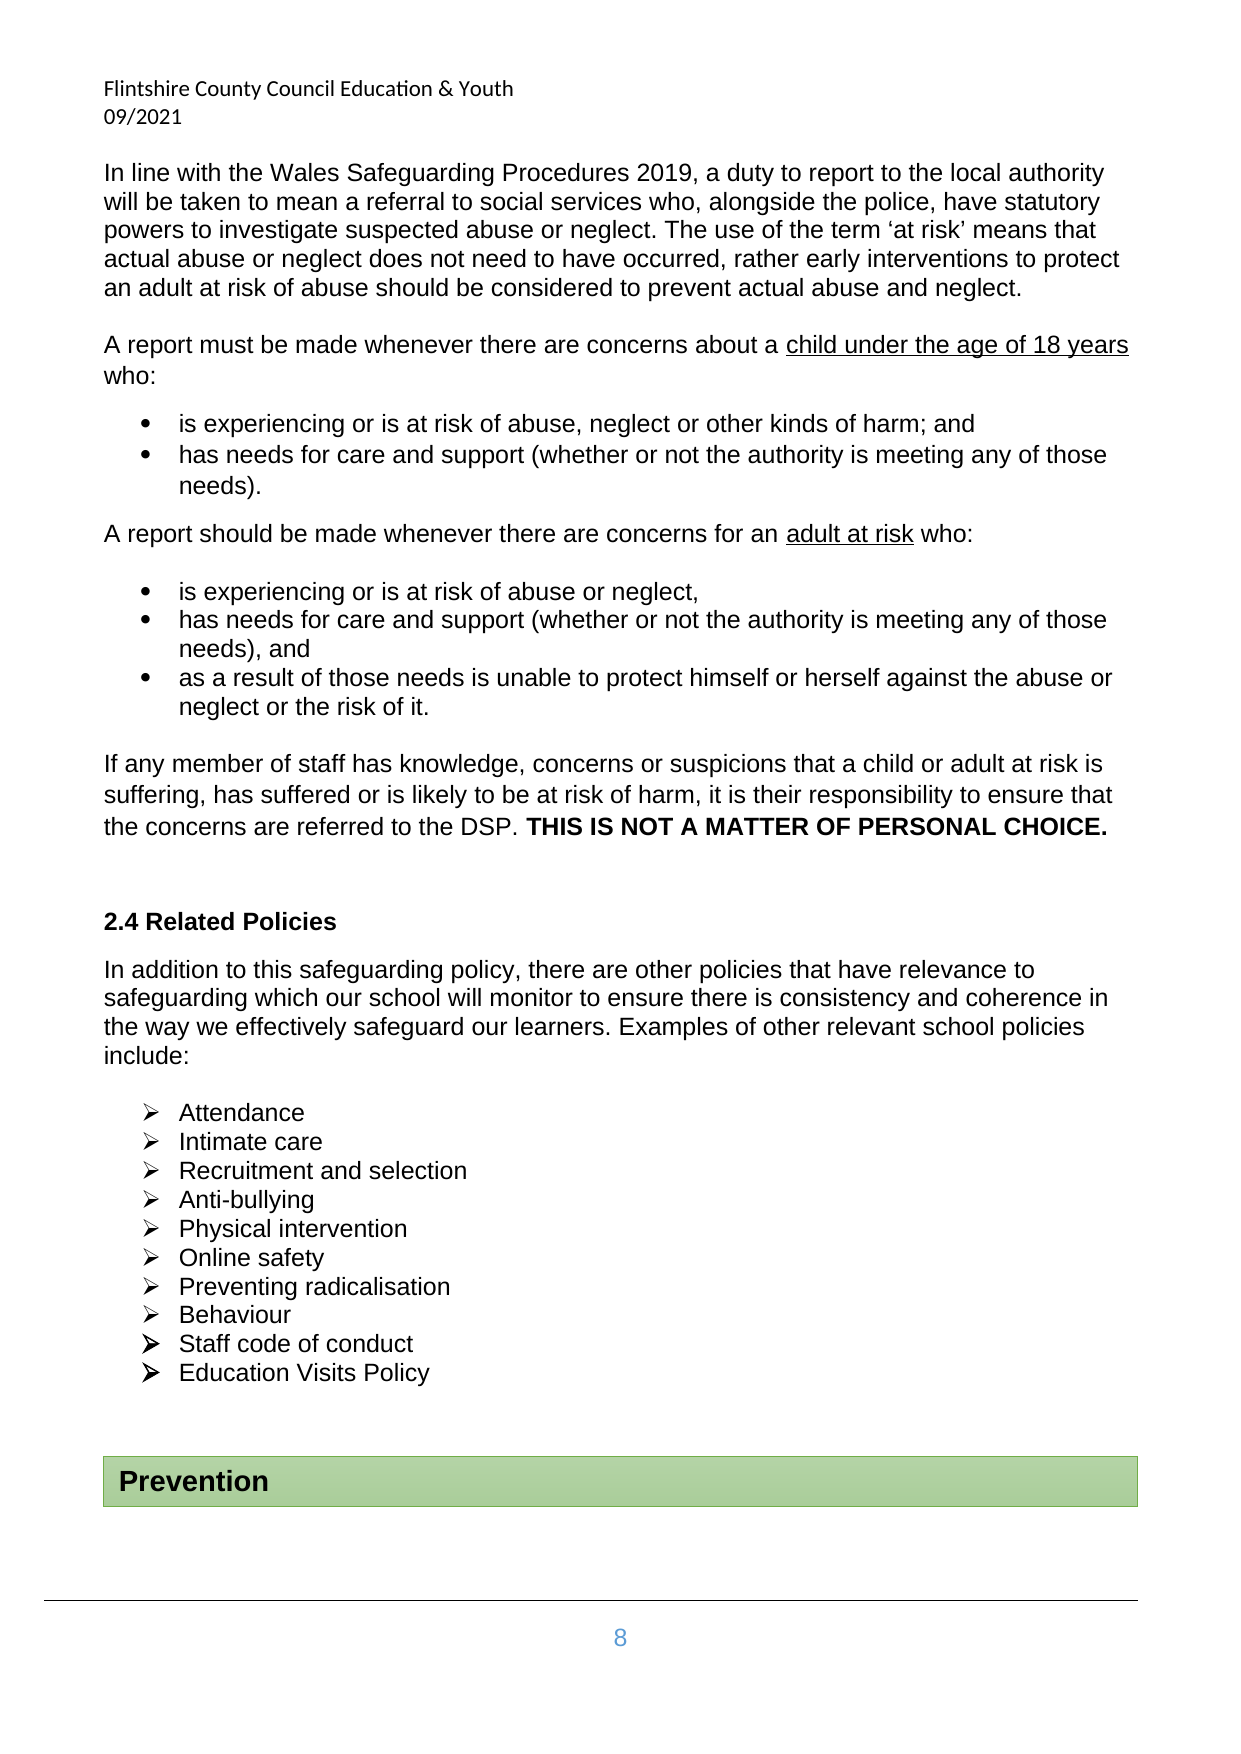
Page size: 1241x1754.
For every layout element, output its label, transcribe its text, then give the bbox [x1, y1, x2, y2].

text A report should be made whenever there are concerns for an adult at risk who: [103, 519, 1137, 548]
list is experiencing or is at risk of abuse, neglect or other kinds of harm; and [141, 409, 1137, 438]
text In line with the Wales Safeguarding Procedures 2019, a duty to report to the local authority will be taken to mean a referral to social services who, alongside the police, have statutory powers to investigate suspected abuse or neglect. The use of the term ‘at risk’ means that actual abuse or neglect does not need to have occurred, rather early interventions to protect an adult at risk of abuse should be considered to prevent actual abuse and neglect. [103, 158, 1137, 302]
list Recruitment and selection [141, 1156, 1137, 1185]
list Behaviour [141, 1300, 1137, 1329]
text If any member of staff has knowledge, concerns or suspicions that a child or adult at risk is suffering, has suffered or is likely to be at risk of harm, it is their responsibility to ensure that the concerns are referred to the DSP. THIS IS NOT A MATTER OF PERSONAL CHOICE. [103, 749, 1137, 840]
list Preventing radicalisation [141, 1271, 1137, 1300]
text 2.4 Related Policies [103, 907, 1137, 936]
list Intimate care [141, 1127, 1137, 1156]
list Physical intervention [141, 1214, 1137, 1243]
list Anti-bullying [141, 1185, 1137, 1214]
list Education Visits Policy [141, 1358, 1137, 1387]
list has needs for care and support (whether or not the authority is meeting any of those needs), and [141, 605, 1137, 663]
text A report must be made whenever there are concerns about a child under the age of 18 years who: [103, 330, 1137, 390]
list as a result of those needs is unable to protect himself or herself against the abuse or neglect or the risk of it. [141, 663, 1137, 721]
list Online safety [141, 1243, 1137, 1271]
text In addition to this safeguarding policy, there are other policies that have relevance to safeguarding which our school will monitor to ensure there is consistency and coherence in the way we effectively safeguard our learners. Examples of other relevant school policies include: [103, 954, 1137, 1069]
list is experiencing or is at risk of abuse or neglect, [141, 577, 1137, 605]
list Staff code of conduct [141, 1329, 1137, 1358]
list Attendance [141, 1098, 1137, 1127]
list has needs for care and support (whether or not the authority is meeting any of those needs). [141, 440, 1137, 500]
